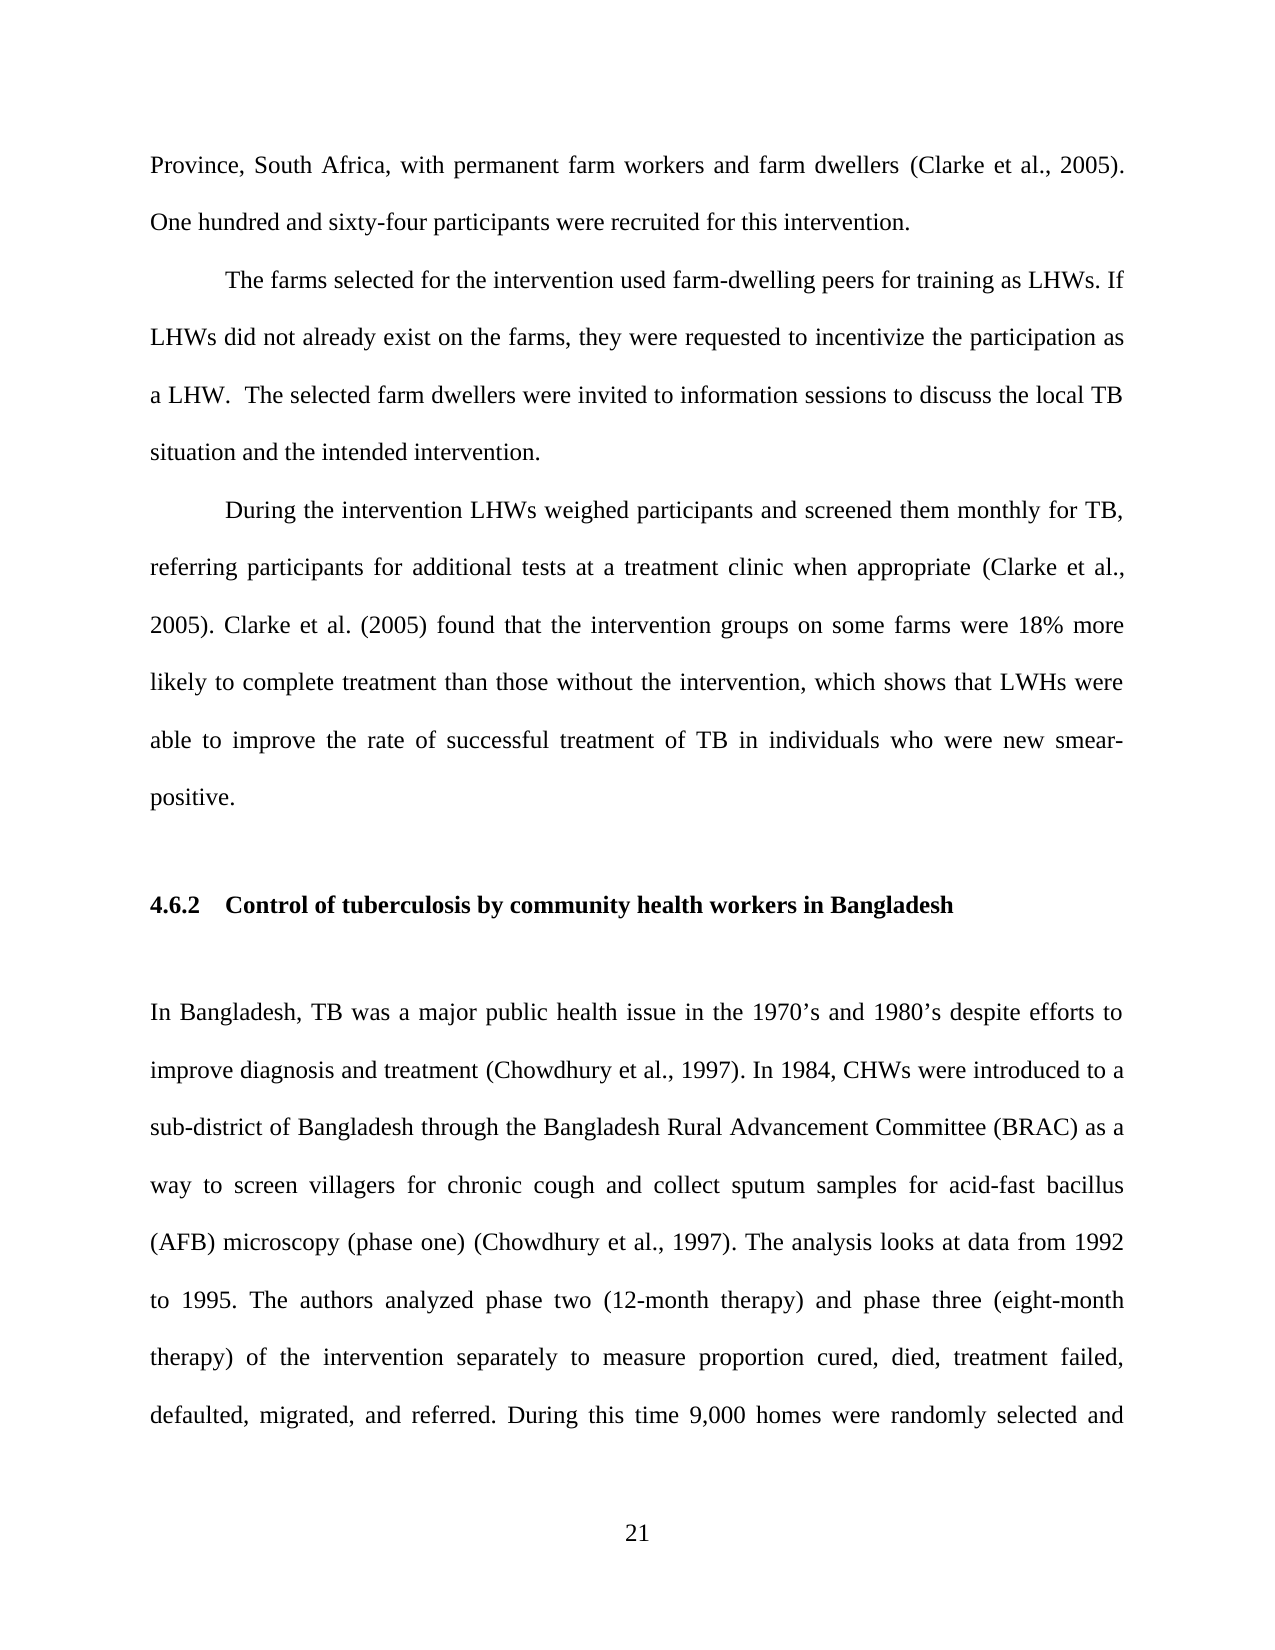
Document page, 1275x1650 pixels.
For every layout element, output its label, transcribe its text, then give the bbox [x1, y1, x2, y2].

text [150, 997, 1125, 1429]
subtitle Control of tuberculosis by community health workers in Bangladesh [150, 890, 1125, 919]
text The farms selected for the intervention used farm-dwelling peers for training as LHWs. If LHWs did not already exist on the farms, they were requested to incentivize the participation as a LHW. The selected farm dwellers were invited to information sessions to discuss the local TB situation and the intended intervention. [150, 265, 1125, 466]
text During the intervention LHWs weighed participants and screened them monthly for TB, referring participants for additional tests at a treatment clinic when appropriate (Clarke et al., 2005). Clarke et al. (2005) found that the intervention groups on some farms were 18% more likely to complete treatment than those without the intervention, which shows that LWHs were able to improve the rate of successful treatment of TB in individuals who were new smear-positive. [150, 495, 1125, 811]
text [150, 150, 1125, 236]
